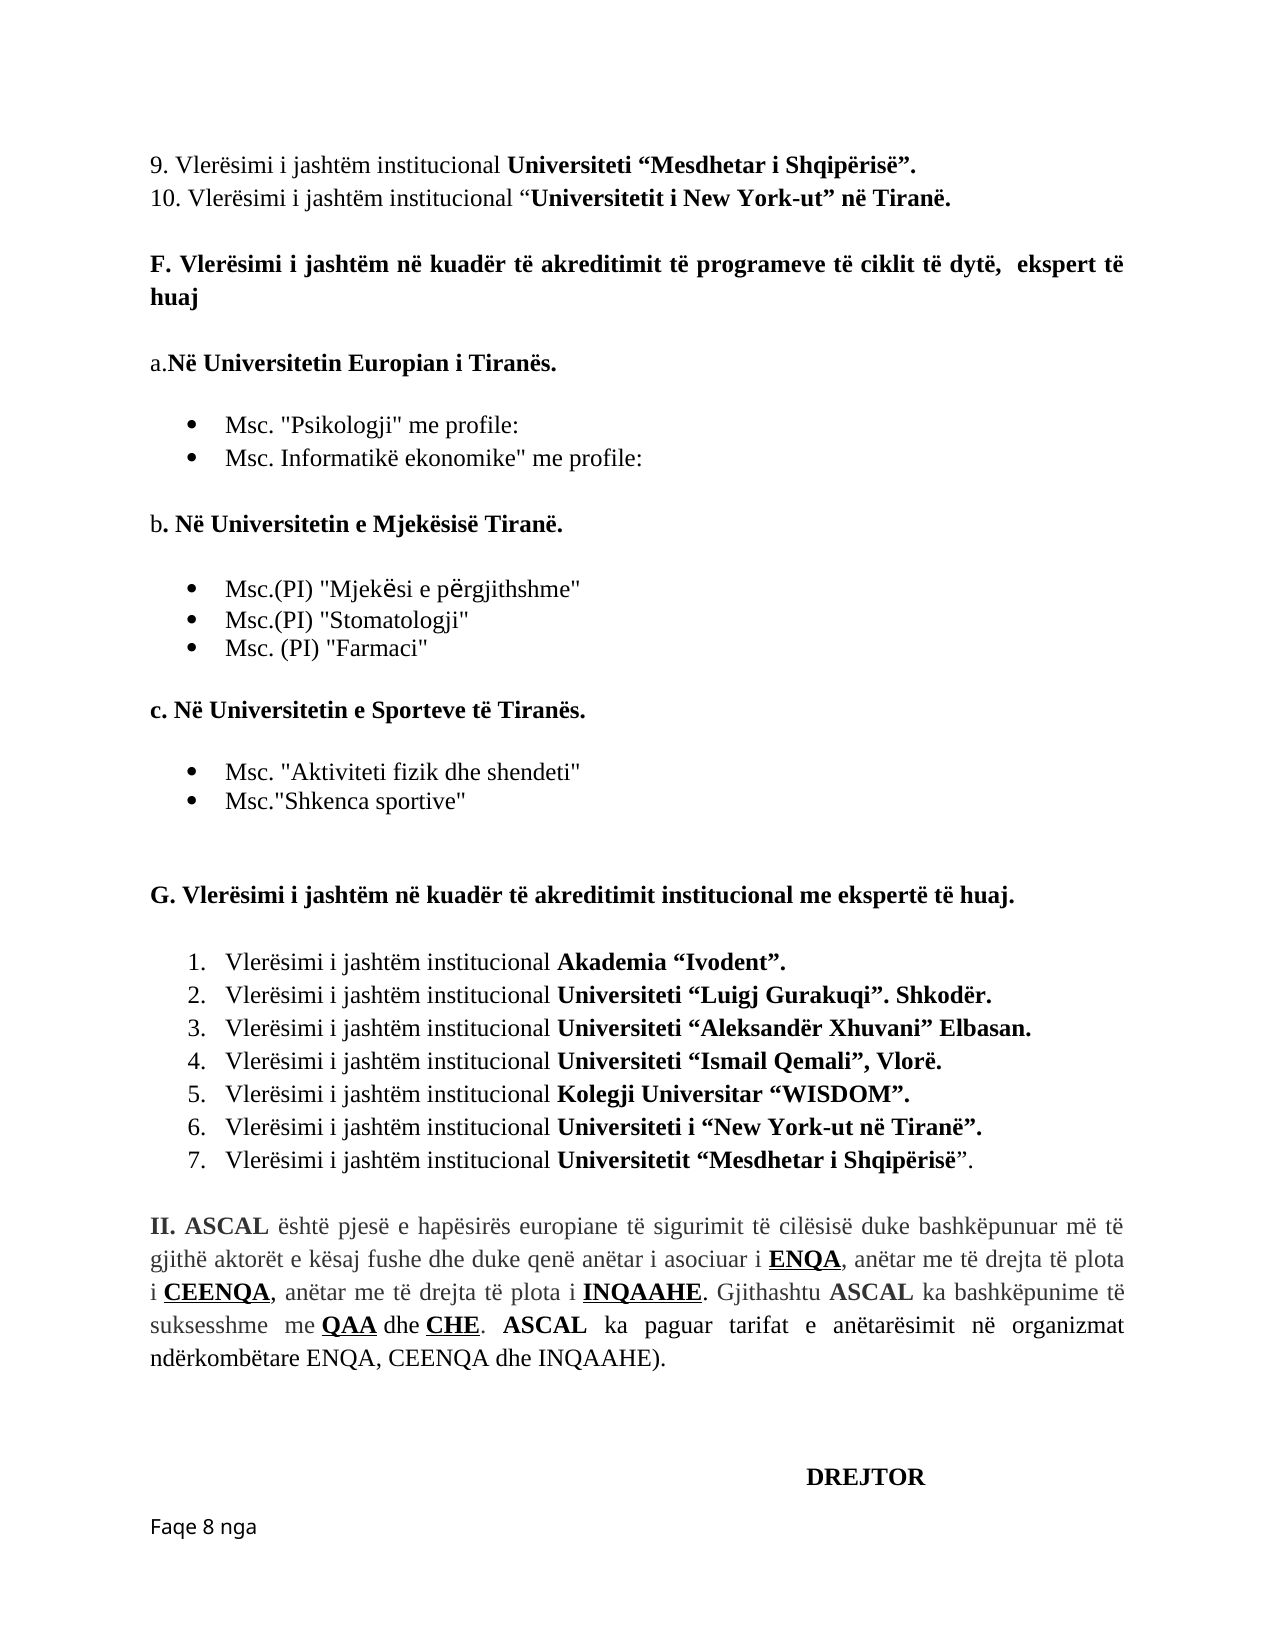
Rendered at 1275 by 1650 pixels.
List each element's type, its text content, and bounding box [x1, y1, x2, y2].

text dREJTOR [150, 1462, 1125, 1491]
list Vlerësimi i jashtëm institucional Akademia “Ivodent”. [187, 947, 1125, 975]
list Msc.(PI) "Mjekësi e përgjithshme" [187, 571, 1125, 605]
text a.Në Universitetin Europian i Tiranës. [150, 348, 1125, 377]
text b. Në Universitetin e Mjekësisë Tiranë. [150, 509, 1125, 538]
list Vlerësimi i jashtëm institucional Universiteti i “New York-ut në Tiranë”. [187, 1112, 1121, 1141]
list Msc. "Aktiviteti fizik dhe shendeti" [187, 757, 1125, 786]
text II. ASCAL është pjesë e hapësirës europiane të sigurimit të cilësisë duke bashkëpunuar më të gjithë aktorët e kësaj fushe dhe duke qenë anëtar i asociuar i ENQA, anëtar me të drejta të plota i CEENQA, anëtar me të drejta të plota i INQAAHE. Gjithashtu ASCAL ka bashkëpunime të suksesshme me QAA dhe CHE. ASCAL ka paguar tarifat e anëtarësimit në organizmat ndërkombëtare ENQA, CEENQA dhe INQAAHE). [150, 1306, 1125, 1372]
list Msc. Informatikë ekonomike" me profile: [187, 443, 1125, 472]
text G. Vlerësimi i jashtëm në kuadër të akreditimit institucional me ekspertë të huaj. [150, 881, 1125, 909]
list Msc. (PI) "Farmaci" [187, 633, 1125, 662]
list Vlerësimi i jashtëm institucional Universitetit “Mesdhetar i Shqipërisë”. [187, 1145, 1121, 1173]
list Vlerësimi i jashtëm institucional Universiteti “Ismail Qemali”, Vlorë. [187, 1046, 1121, 1074]
list Msc."Shkenca sportive" [187, 786, 1125, 814]
text 10. Vlerësimi i jashtëm institucional “Universitetit i New York-ut” në Tiranë. [150, 183, 1125, 212]
list Vlerësimi i jashtëm institucional Kolegji Universitar “WISDOM”. [187, 1079, 1121, 1107]
text F. Vlerësimi i jashtëm në kuadër të akreditimit të programeve të ciklit të dytë, ekspert të huaj [150, 249, 1125, 311]
list Msc. "Psikologji" me profile: [187, 410, 1125, 439]
list Vlerësimi i jashtëm institucional Universiteti “Luigj Gurakuqi”. Shkodër. [187, 980, 1121, 1008]
text c. Në Universitetin e Sporteve të Tiranës. [150, 695, 1125, 724]
text 9. Vlerësimi i jashtëm institucional Universiteti “Mesdhetar i Shqipërisë”. [150, 150, 1125, 179]
list Vlerësimi i jashtëm institucional Universiteti “Aleksandër Xhuvani” Elbasan. [187, 1013, 1121, 1041]
list Msc.(PI) "Stomatologji" [187, 605, 1125, 633]
text II. ASCAL është pjesë e hapësirës europiane të sigurimit të cilësisë duke bashkëpunuar më të gjithë aktorët e kësaj fushe dhe duke qenë anëtar i asociuar i ENQA, anëtar me të drejta të plota i CEENQA, anëtar me të drejta të plota i INQAAHE. Gjithashtu ASCAL ka bashkëpunime të suksesshme me QAA dhe CHE. ASCAL ka paguar tarifat e anëtarësimit në organizmat ndërkombëtare ENQA, CEENQA dhe INQAAHE). [150, 1239, 1125, 1277]
